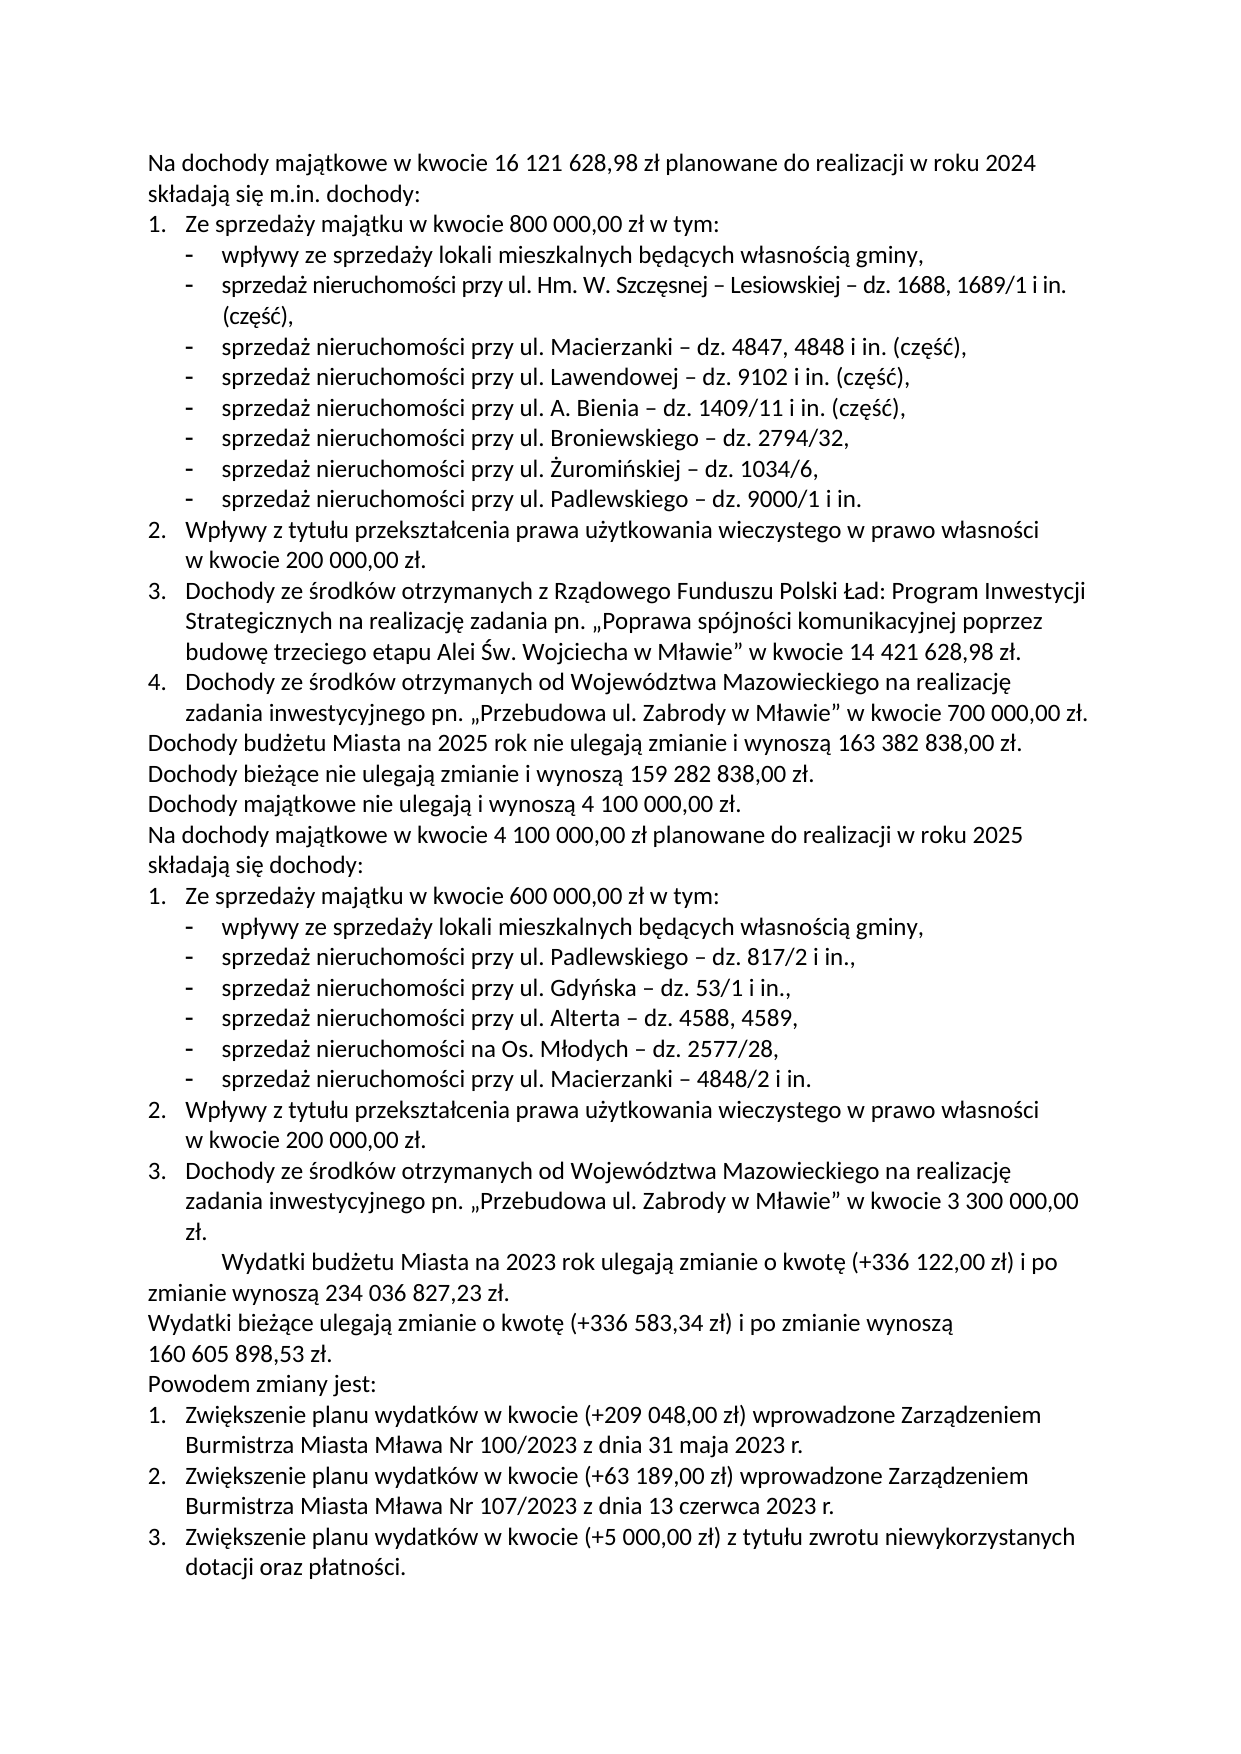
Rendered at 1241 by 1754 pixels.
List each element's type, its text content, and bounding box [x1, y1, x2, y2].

list sprzedaż nieruchomości przy ul. Alterta – dz. 4588, 4589, [185, 1002, 1093, 1033]
list Zwiększenie planu wydatków w kwocie (+209 048,00 zł) wprowadzone Zarządzeniem Burmistrza Miasta Mława Nr 100/2023 z dnia 31 maja 2023 r. [148, 1399, 1093, 1460]
text Na dochody majątkowe w kwocie 4 100 000,00 zł planowane do realizacji w roku 2025 składają się dochody: [148, 819, 1093, 880]
text Wydatki budżetu Miasta na 2023 rok ulegają zmianie o kwotę (+336 122,00 zł) i po zmianie wynoszą 234 036 827,23 zł. [148, 1246, 1093, 1307]
list wpływy ze sprzedaży lokali mieszkalnych będących własnością gminy, [185, 239, 1093, 270]
text Wydatki bieżące ulegają zmianie o kwotę (+336 583,34 zł) i po zmianie wynoszą 160 605 898,53 zł. [148, 1307, 1093, 1368]
list sprzedaż nieruchomości przy ul. A. Bienia – dz. 1409/11 i in. (część), [185, 392, 1093, 422]
list Dochody ze środków otrzymanych od Województwa Mazowieckiego na realizację zadania inwestycyjnego pn. „Przebudowa ul. Zabrody w Mławie” w kwocie 700 000,00 zł. [148, 666, 1093, 727]
list sprzedaż nieruchomości przy ul. Żuromińskiej – dz. 1034/6, [185, 453, 1093, 483]
list sprzedaż nieruchomości przy ul. Broniewskiego – dz. 2794/32, [185, 422, 1093, 453]
text Dochody majątkowe nie ulegają i wynoszą 4 100 000,00 zł. [148, 788, 1093, 819]
list sprzedaż nieruchomości przy ul. Gdyńska – dz. 53/1 i in., [185, 972, 1093, 1002]
text Dochody bieżące nie ulegają zmianie i wynoszą 159 282 838,00 zł. [148, 758, 1093, 788]
list Zwiększenie planu wydatków w kwocie (+63 189,00 zł) wprowadzone Zarządzeniem Burmistrza Miasta Mława Nr 107/2023 z dnia 13 czerwca 2023 r. [148, 1460, 1093, 1521]
list Dochody ze środków otrzymanych od Województwa Mazowieckiego na realizację zadania inwestycyjnego pn. „Przebudowa ul. Zabrody w Mławie” w kwocie 3 300 000,00 zł. [148, 1155, 1093, 1246]
list sprzedaż nieruchomości przy ul. Macierzanki – dz. 4847, 4848 i in. (część), [185, 331, 1093, 361]
list sprzedaż nieruchomości przy ul. Padlewskiego – dz. 817/2 i in., [185, 941, 1093, 972]
list sprzedaż nieruchomości przy ul. Macierzanki – 4848/2 i in. [185, 1063, 1093, 1094]
list Ze sprzedaży majątku w kwocie 800 000,00 zł w tym: [148, 209, 1093, 239]
list Ze sprzedaży majątku w kwocie 600 000,00 zł w tym: [148, 880, 1093, 911]
list sprzedaż nieruchomości przy ul. Hm. W. Szczęsnej – Lesiowskiej – dz. 1688, 1689/1 i in. (część), [185, 270, 1093, 331]
list sprzedaż nieruchomości przy ul. Lawendowej – dz. 9102 i in. (część), [185, 361, 1093, 392]
list Wpływy z tytułu przekształcenia prawa użytkowania wieczystego w prawo własności w kwocie 200 000,00 zł. [148, 1094, 1093, 1155]
list Zwiększenie planu wydatków w kwocie (+5 000,00 zł) z tytułu zwrotu niewykorzystanych dotacji oraz płatności. [148, 1521, 1093, 1582]
list sprzedaż nieruchomości przy ul. Padlewskiego – dz. 9000/1 i in. [185, 483, 1093, 514]
list sprzedaż nieruchomości na Os. Młodych – dz. 2577/28, [185, 1033, 1093, 1063]
list Dochody ze środków otrzymanych z Rządowego Funduszu Polski Ład: Program Inwestycji Strategicznych na realizację zadania pn. „Poprawa spójności komunikacyjnej poprzez budowę trzeciego etapu Alei Św. Wojciecha w Mławie” w kwocie 14 421 628,98 zł. [148, 575, 1093, 666]
text Powodem zmiany jest: [148, 1368, 1093, 1399]
list wpływy ze sprzedaży lokali mieszkalnych będących własnością gminy, [185, 911, 1093, 941]
text Dochody budżetu Miasta na 2025 rok nie ulegają zmianie i wynoszą 163 382 838,00 zł. [148, 727, 1093, 758]
text Na dochody majątkowe w kwocie 16 121 628,98 zł planowane do realizacji w roku 2024 składają się m.in. dochody: [148, 148, 1093, 209]
list Wpływy z tytułu przekształcenia prawa użytkowania wieczystego w prawo własności w kwocie 200 000,00 zł. [148, 514, 1093, 575]
